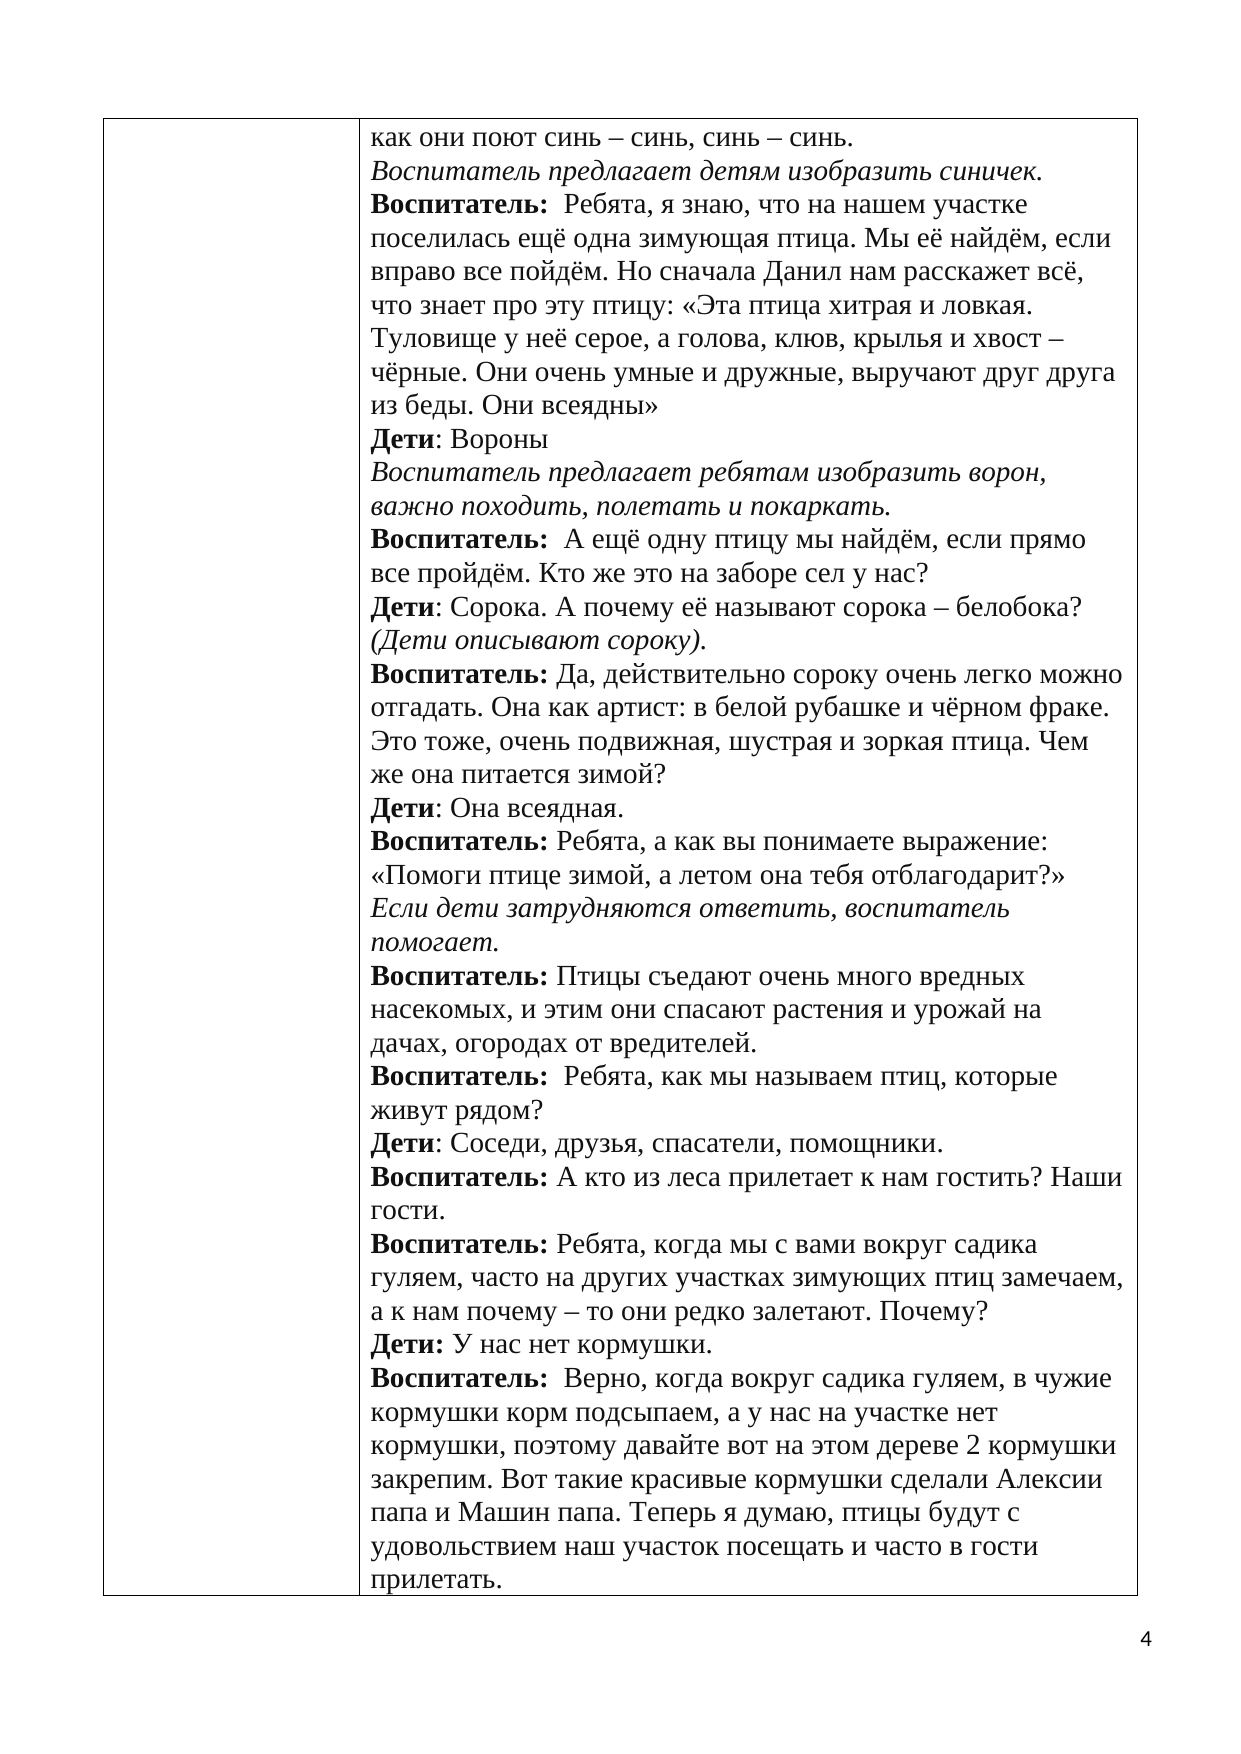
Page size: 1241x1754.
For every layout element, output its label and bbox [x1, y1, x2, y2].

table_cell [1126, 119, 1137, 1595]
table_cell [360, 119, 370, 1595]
table_cell [104, 119, 359, 1595]
